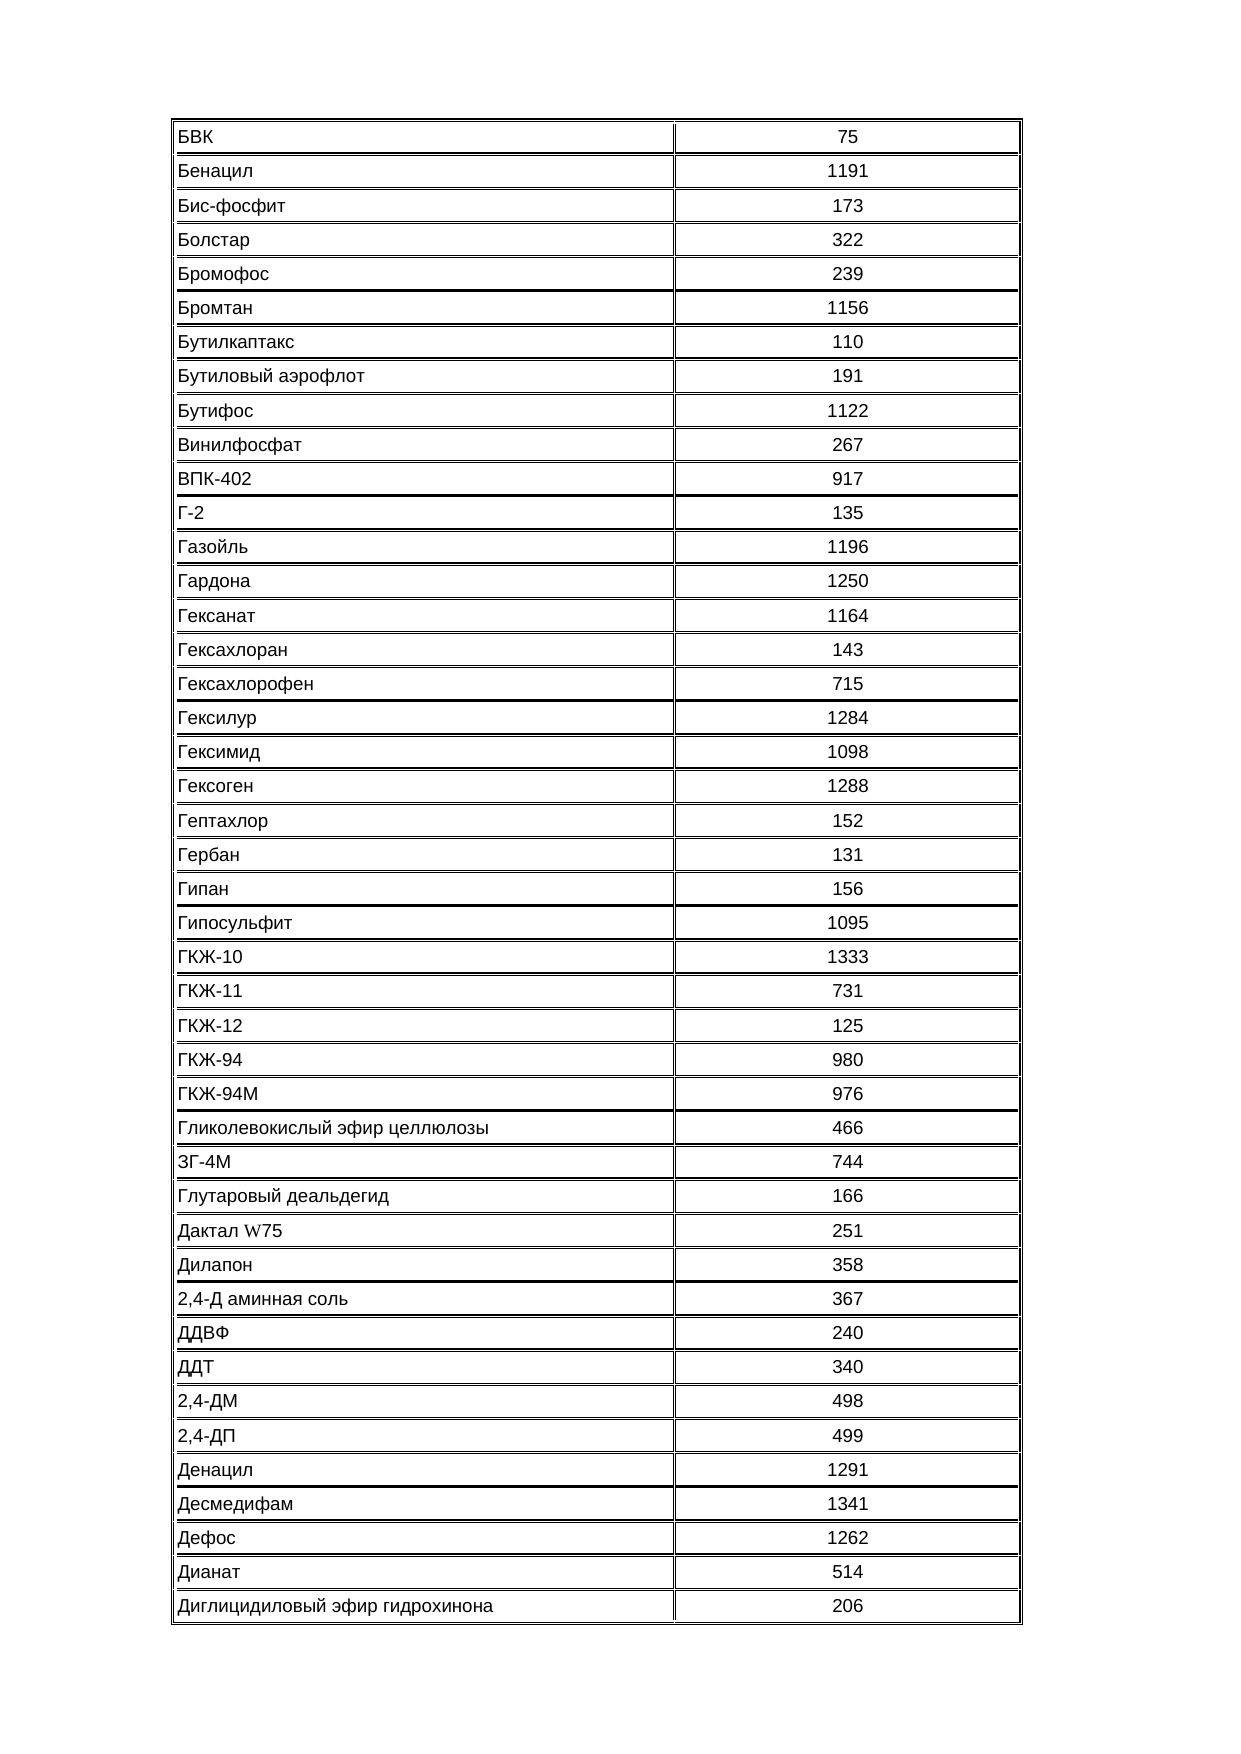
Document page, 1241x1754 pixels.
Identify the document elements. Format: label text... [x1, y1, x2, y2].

table_cell 267 [675, 426, 1021, 460]
table_cell Гликолевокислый эфир целлюлозы [174, 1109, 673, 1143]
table_cell Гексимид [174, 733, 673, 767]
table_cell 1284 [676, 699, 1019, 733]
table_cell Гексилур [174, 699, 673, 733]
table_cell 1333 [676, 938, 1020, 972]
table_cell 156 [675, 870, 1021, 904]
table_cell 731 [676, 972, 1020, 1006]
table_cell 2,4-ДП [173, 1417, 674, 1451]
table_cell 240 [676, 1314, 1020, 1348]
table_cell 744 [676, 1143, 1020, 1177]
table_cell 367 [676, 1280, 1019, 1314]
table_cell Гептахлор [174, 801, 673, 836]
table_cell ЗГ-4М [174, 1143, 673, 1177]
table_cell Дилапон [173, 1246, 674, 1280]
table_cell ГКЖ-94 [173, 1041, 674, 1075]
table_cell ВПК-402 [173, 460, 674, 494]
table_cell Бутиловый аэрофлот [174, 357, 673, 391]
table_cell ГКЖ-11 [174, 972, 673, 1006]
table_cell Бис-фосфит [174, 186, 673, 221]
table_cell БВК [174, 122, 674, 152]
table_cell Бутилкаптакс [174, 323, 673, 357]
table_cell Гексоген [174, 767, 673, 801]
table_cell Г-2 [174, 494, 673, 528]
table_cell 340 [676, 1348, 1020, 1382]
table_cell Десмедифам [174, 1485, 673, 1519]
table_cell Глутаровый деальдегид [174, 1177, 673, 1211]
table_cell 1196 [676, 528, 1020, 562]
table_cell 1156 [676, 289, 1019, 323]
table_cell Гербан [173, 836, 674, 870]
table_cell ДДТ [174, 1348, 673, 1382]
table_cell Болстар [173, 221, 674, 255]
table_cell 1122 [676, 391, 1020, 426]
table_cell Дактал W75 [174, 1211, 673, 1246]
table_cell 110 [676, 323, 1020, 357]
table_cell 466 [676, 1109, 1019, 1143]
table_cell 1250 [676, 562, 1020, 596]
table_cell 131 [675, 836, 1021, 870]
table_cell Гипосульфит [174, 904, 673, 938]
table_cell Гексанат [174, 596, 673, 631]
table_cell 1341 [676, 1485, 1019, 1519]
table_cell Денацил [173, 1451, 674, 1485]
table_cell ДДВФ [174, 1314, 673, 1348]
table_cell 125 [676, 1006, 1020, 1041]
table_cell 2,4-Д аминная соль [174, 1280, 673, 1314]
table_cell Гексахлорофен [173, 665, 674, 699]
table_cell Бромофос [173, 255, 674, 289]
table_cell Гипан [173, 870, 674, 904]
table_cell 75 [675, 122, 1019, 152]
table_cell 1262 [676, 1519, 1020, 1553]
table_cell 322 [675, 221, 1021, 255]
table_cell Винилфосфат [173, 426, 674, 460]
table_cell Бутифос [174, 391, 673, 426]
table_cell 498 [676, 1383, 1020, 1417]
table_cell 152 [676, 801, 1020, 836]
table_cell 166 [676, 1177, 1020, 1211]
table_cell 1288 [676, 767, 1020, 801]
table_cell Дефос [174, 1519, 673, 1553]
table_cell 917 [675, 460, 1021, 494]
table_cell 976 [675, 1075, 1021, 1109]
table_cell 980 [675, 1041, 1021, 1075]
table_cell 191 [676, 357, 1020, 391]
table_cell 514 [676, 1553, 1020, 1587]
table_cell ГКЖ-94М [173, 1075, 674, 1109]
table_cell 173 [676, 186, 1020, 221]
table_cell 1164 [676, 596, 1020, 631]
table_cell Дианат [174, 1553, 673, 1587]
table_cell Диглицидиловый эфир гидрохинона [174, 1588, 674, 1622]
table_cell 251 [676, 1211, 1020, 1246]
table_cell 1191 [676, 152, 1020, 186]
table_cell 135 [676, 494, 1019, 528]
table_cell ГКЖ-10 [174, 938, 673, 972]
table_cell 2,4-ДМ [174, 1383, 673, 1417]
table_cell 143 [675, 631, 1021, 665]
table_cell Бенацил [174, 152, 673, 186]
table_cell Газойль [174, 528, 673, 562]
table_cell 1098 [676, 733, 1020, 767]
table_cell Гексахлоран [173, 631, 674, 665]
table_cell 206 [675, 1588, 1020, 1622]
table_cell 358 [675, 1246, 1021, 1280]
table_cell 239 [675, 255, 1021, 289]
table_cell 1095 [676, 904, 1019, 938]
table_cell Гардона [174, 562, 673, 596]
table_cell 1291 [675, 1451, 1021, 1485]
table_cell ГКЖ-12 [174, 1006, 673, 1041]
table_cell 715 [675, 665, 1021, 699]
table_cell Бромтан [174, 289, 673, 323]
table_cell 499 [675, 1417, 1021, 1451]
